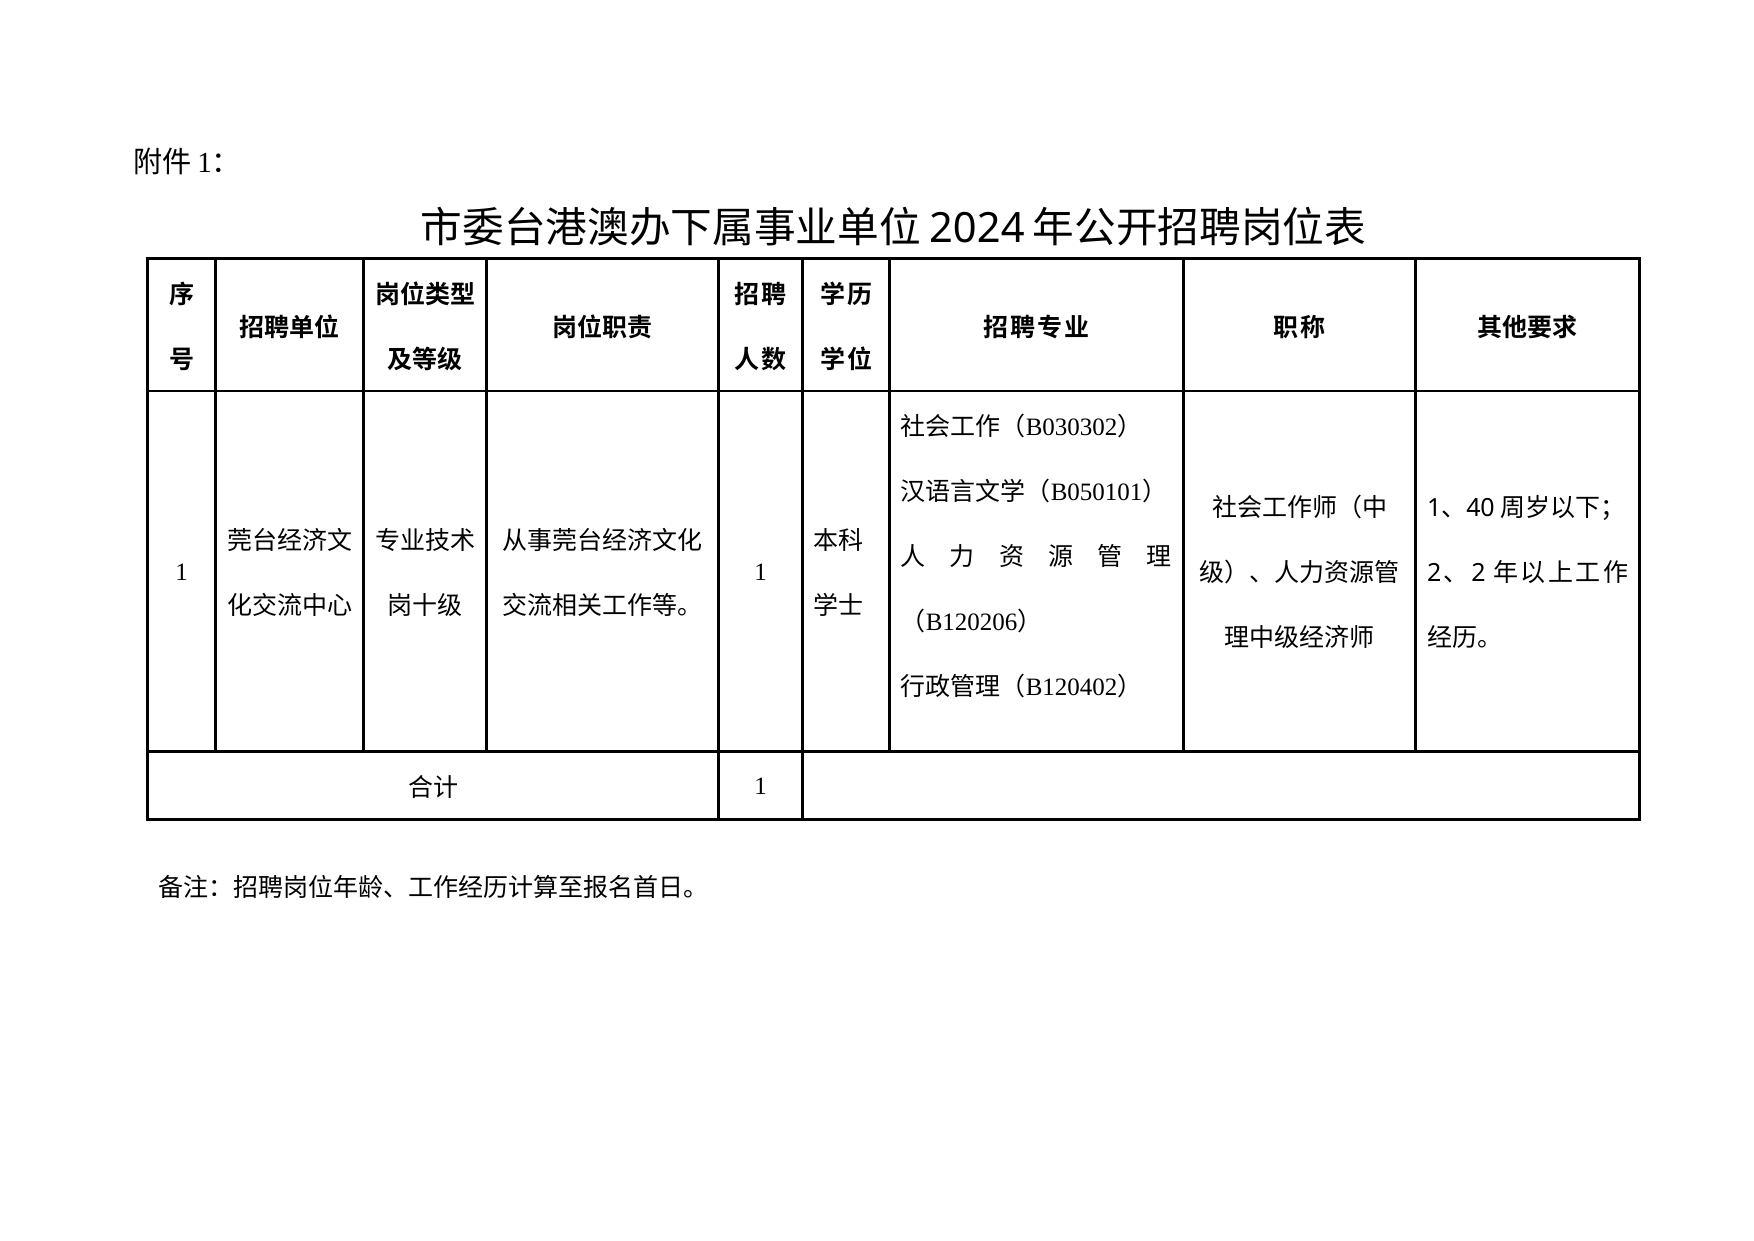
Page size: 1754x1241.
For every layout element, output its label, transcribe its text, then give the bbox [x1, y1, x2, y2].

table_cell 合计 [149, 753, 717, 818]
table_cell 社会工作（B030302） 汉语言文学（B050101） 人力资源管理（B120206） 行政管理（B120402） [891, 392, 1182, 750]
table_cell [804, 753, 1638, 818]
table_header 学历 学位 [804, 260, 888, 390]
table_cell 1 [720, 392, 801, 750]
text 备注：招聘岗位年龄、工作经历计算至报名首日。 [133, 853, 1654, 918]
table_header 岗位职责 [488, 260, 717, 390]
table_cell 1 [149, 392, 214, 750]
table_header 岗位类型及等级 [365, 260, 485, 390]
text 附件1： [133, 127, 1654, 192]
text 市委台港澳办下属事业单位2024年公开招聘岗位表 [133, 192, 1654, 257]
table_header 其他要求 [1417, 260, 1638, 390]
table_header 招聘专业 [891, 260, 1182, 390]
table_cell 专业技术岗十级 [365, 392, 485, 750]
table_header 序号 [149, 260, 214, 390]
table_header 招聘 人数 [720, 260, 801, 390]
table_cell 1 [720, 753, 801, 818]
table_cell 从事莞台经济文化 交流相关工作等。 [488, 392, 717, 750]
table_header 招聘单位 [217, 260, 362, 390]
table_cell 社会工作师（中级）、人力资源管理中级经济师 [1185, 392, 1414, 750]
table_cell 本科 学士 [804, 392, 888, 750]
table_cell 1、40周岁以下； 2、2年以上工作经历。 [1417, 392, 1638, 750]
table_cell 莞台经济文化交流中心 [217, 392, 362, 750]
table_header 职称 [1185, 260, 1414, 390]
